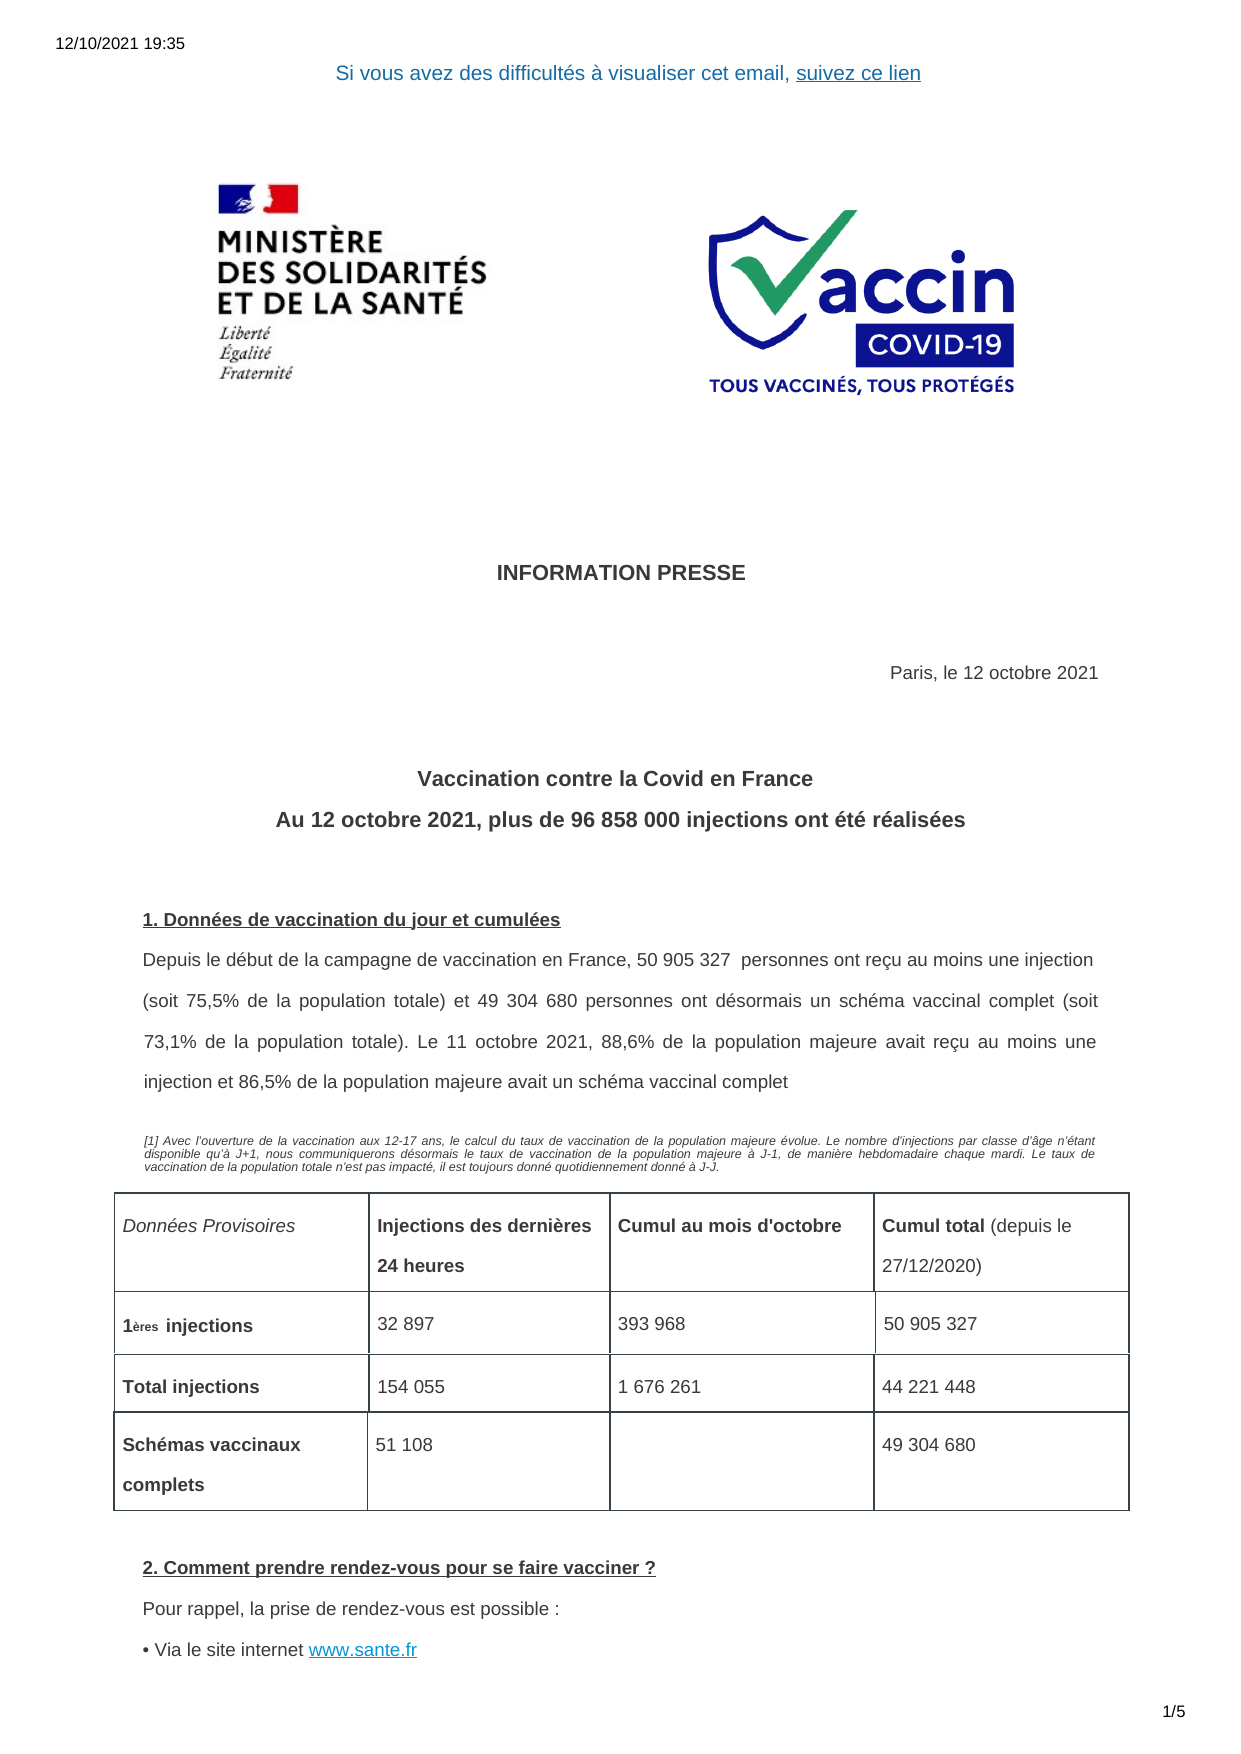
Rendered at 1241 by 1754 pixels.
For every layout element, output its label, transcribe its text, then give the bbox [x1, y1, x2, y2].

text (soit 75,5% de la population totale) et 49 304 680 personnes ont désormais un schéma vaccinal complet (soit 73,1% de la population totale). Le 11 octobre 2021, 88,6% de la population majeure avait reçu au moins une injection et 86,5% de la population majeure avait un schéma vaccinal complet [142, 990, 1098, 1092]
text 1. Données de vaccination du jour et cumulées [142, 909, 1098, 930]
text Depuis le début de la campagne de vaccination en France, 50 905 327 personnes ont reçu au moins une injection [142, 949, 1098, 971]
text Pour rappel, la prise de rendez-vous est possible : [142, 1598, 1098, 1619]
text Si vous avez des difficultés à visualiser cet email, suivez ce lien [335, 60, 1098, 84]
picture [188, 164, 517, 400]
text [1] Avec l’ouverture de la vaccination aux 12-17 ans, le calcul du taux de vaccination de la population majeure évolue. Le nombre d’injections par classe d’âge n’étant disponible qu’à J+1, nous communiquerons désormais le taux de vaccination de la population majeure à J-1, de manière hebdomadaire chaque mardi. Le taux de vaccination de la population totale n’est pas impacté, il est toujours donné quotidiennement donné à J-J. [144, 1135, 1098, 1174]
picture [665, 164, 1057, 440]
text Paris, le 12 octobre 2021 [113, 662, 1098, 683]
text INFORMATION PRESSE [144, 560, 1098, 585]
text 2. Comment prendre rendez-vous pour se faire vacciner ? [142, 1557, 1098, 1579]
list Via le site internet www.sante.fr [142, 1638, 1098, 1660]
text Au 12 octobre 2021, plus de 96 858 000 injections ont été réalisées [275, 807, 1098, 832]
subtitle Vaccination contre la Covid en France [144, 766, 1086, 792]
